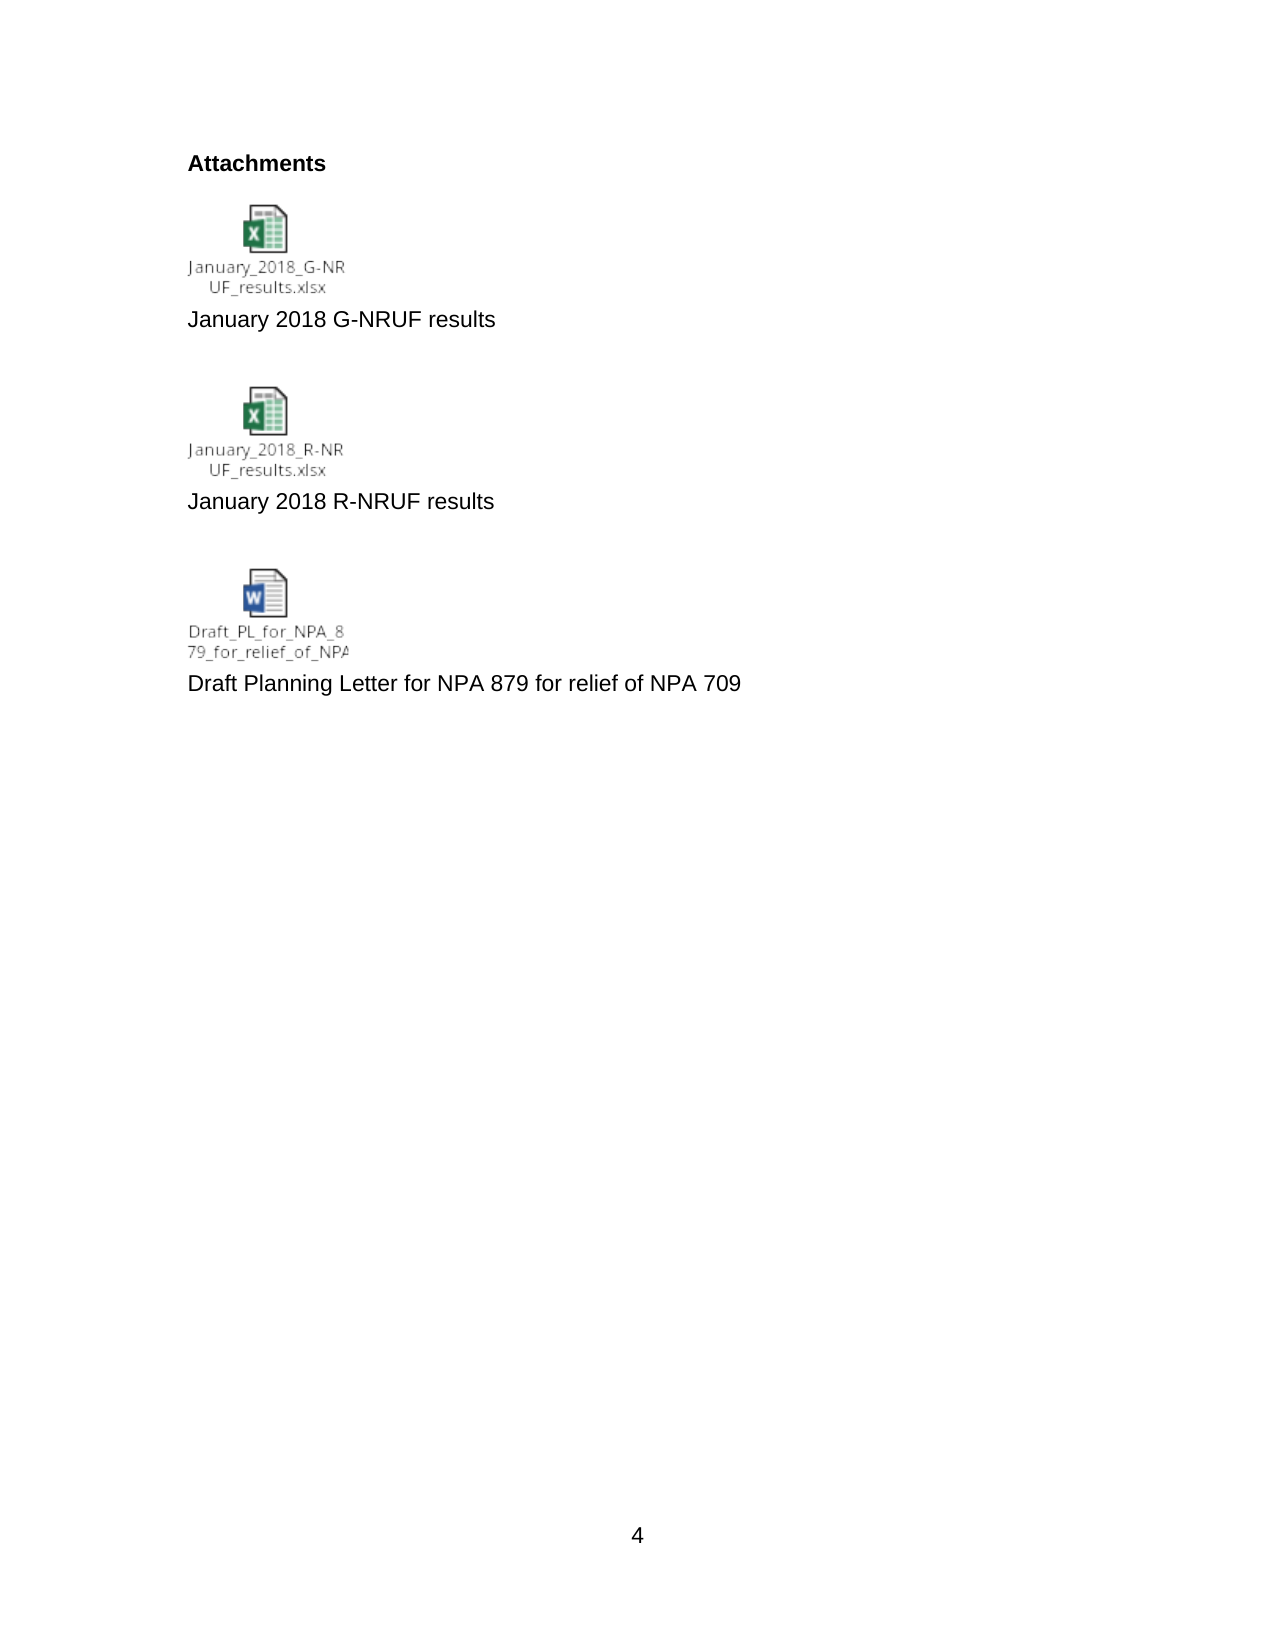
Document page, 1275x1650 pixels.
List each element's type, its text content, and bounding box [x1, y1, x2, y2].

text Attachments [187, 150, 1087, 176]
text January 2018 R-NRUF results [187, 488, 1087, 514]
text Draft Planning Letter for NPA 879 for relief of NPA 709 [187, 670, 1087, 697]
text January 2018 G-NRUF results [187, 306, 1087, 332]
